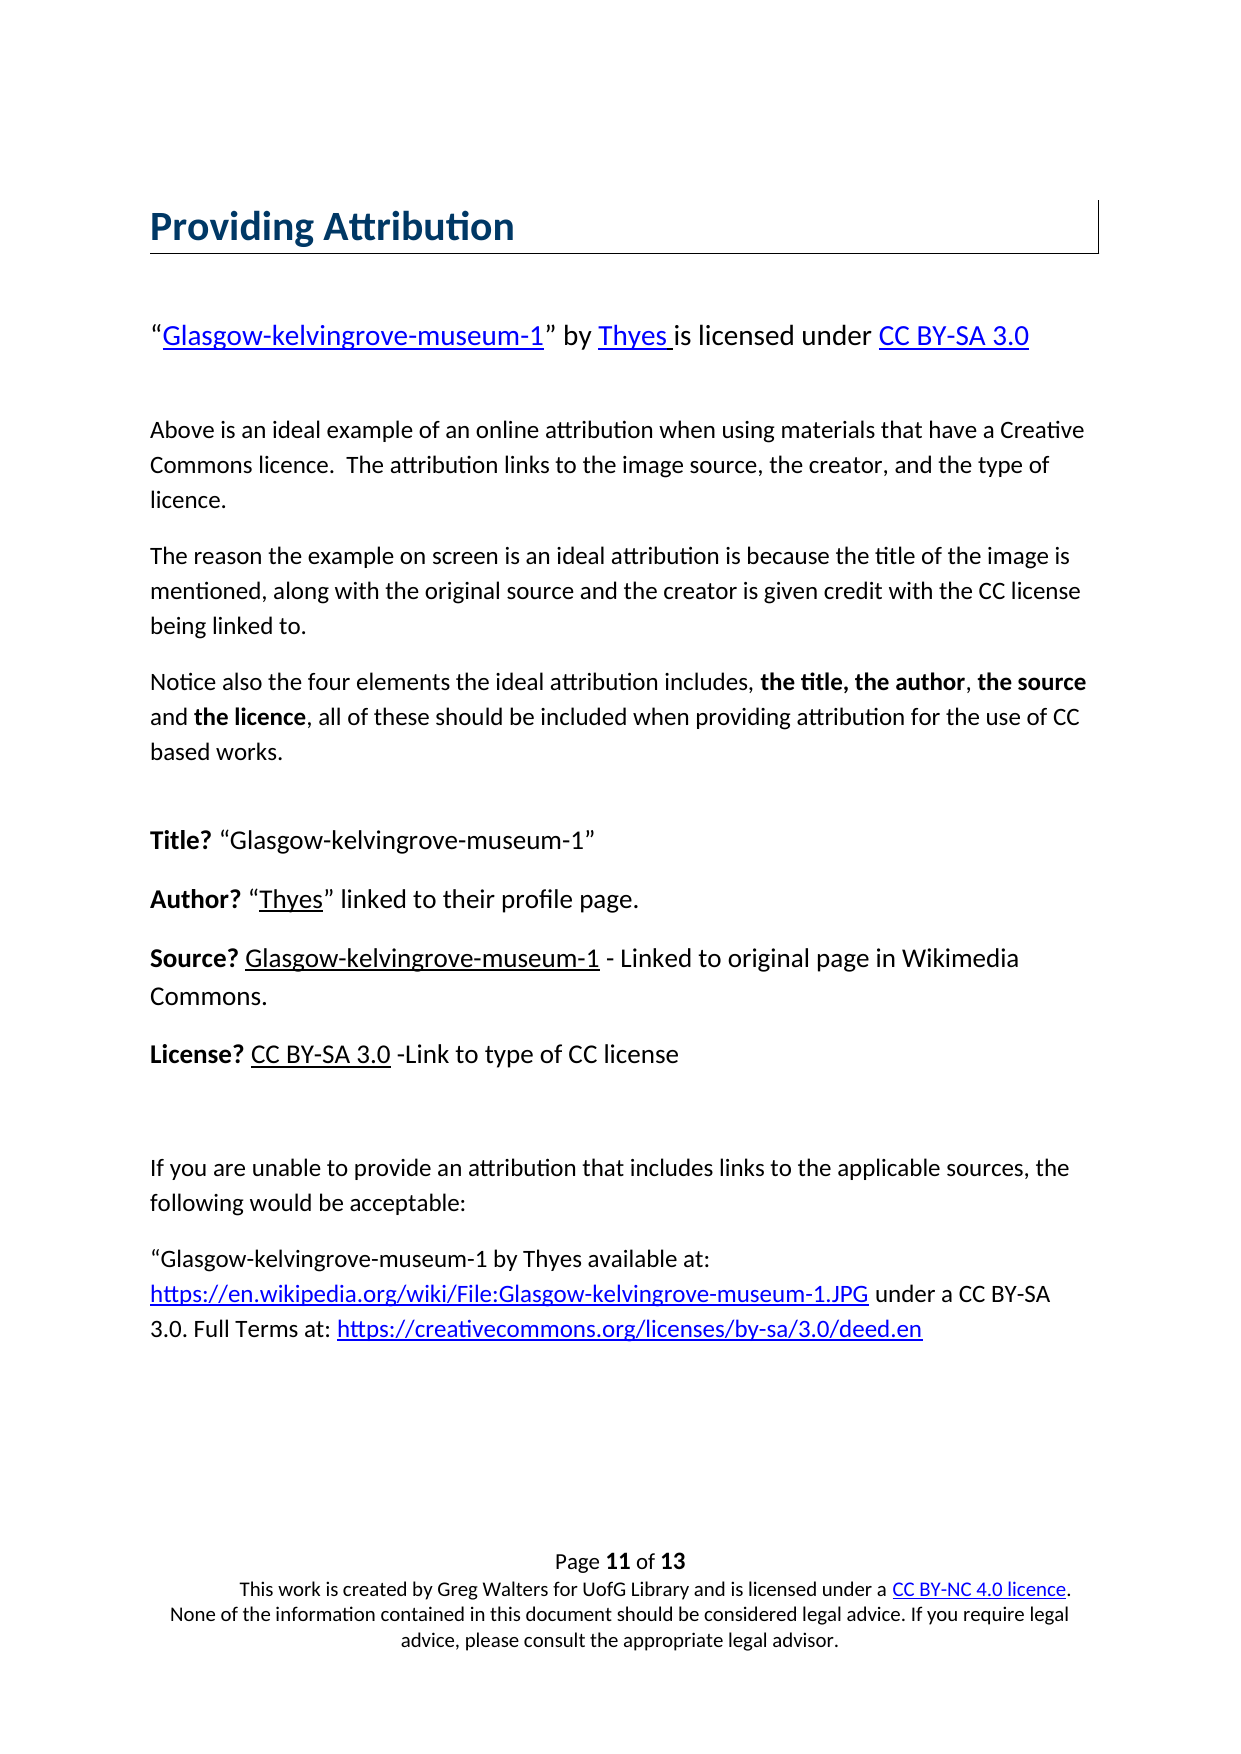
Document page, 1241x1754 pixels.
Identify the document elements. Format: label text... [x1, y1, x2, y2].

text Title? “Glasgow-kelvingrove-museum-1” [150, 823, 1090, 857]
text License? CC BY-SA 3.0 -Link to type of CC license [150, 1038, 1090, 1071]
text “Glasgow-kelvingrove-museum-1” by Thyes is licensed under CC BY-SA 3.0 [150, 317, 1090, 353]
text If you are unable to provide an attribution that includes links to the applicable sources, the following would be acceptable: [150, 1152, 1090, 1218]
text Above is an ideal example of an online attribution when using materials that have a Creative Commons licence. The attribution links to the image source, the creator, and the type of licence. [150, 379, 1090, 515]
text The reason the example on screen is an ideal attribution is because the title of the image is mentioned, along with the original source and the creator is given credit with the CC license being linked to. [150, 540, 1090, 641]
text “Glasgow-kelvingrove-museum-1 by Thyes available at: https://en.wikipedia.org/wiki/File:Glasgow-kelvingrove-museum-1.JPG under a CC BY-SA 3.0. Full Terms at: https://creativecommons.org/licenses/by-sa/3.0/deed.en [150, 1243, 1090, 1344]
text Author? “Thyes” linked to their profile page. [150, 882, 1090, 915]
text Notice also the four elements the ideal attribution includes, the title, the author, the source and the licence, all of these should be included when providing attribution for the use of CC based works. [150, 666, 1090, 798]
text Source? Glasgow-kelvingrove-museum-1 - Linked to original page in Wikimedia Commons. [150, 941, 1090, 1012]
subtitle Providing Attribution [150, 200, 1098, 253]
